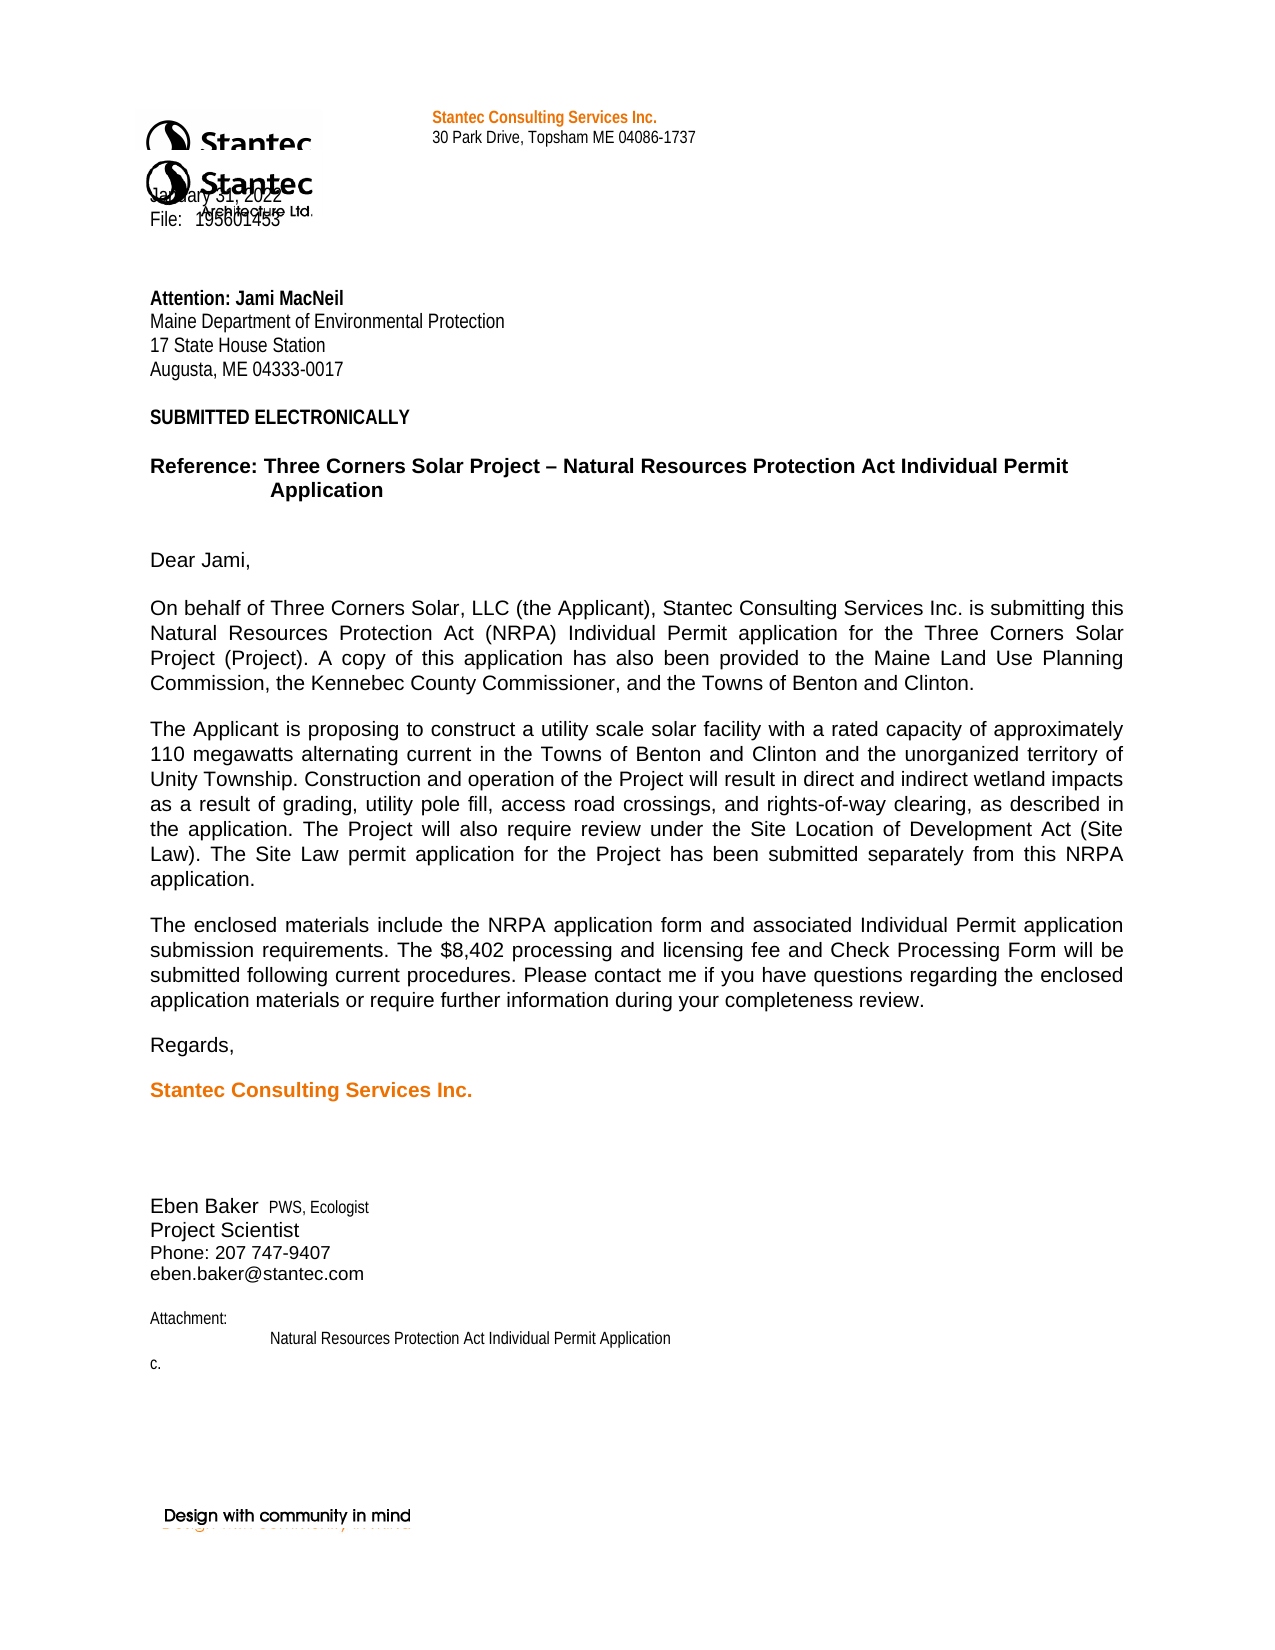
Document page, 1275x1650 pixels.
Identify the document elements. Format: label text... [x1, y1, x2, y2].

text Jami, [150, 548, 1125, 572]
picture [135, 109, 323, 227]
text The Applicant is proposing to construct a utility scale solar facility with a rated capacity of approximately 110 megawatts alternating current in the Towns of Benton and Clinton and the unorganized territory of Unity Township. Construction and operation of the Project will result in direct and indirect wetland impacts as a result of grading, utility pole fill, access road crossings, and rights-of-way clearing, as described in the application. The Project will also require review under the Site Location of Development Act (Site Law). The Site Law permit application for the Project has been submitted separately from this NRPA application. [150, 716, 1125, 891]
picture [161, 1505, 414, 1539]
text Attachment: [150, 1308, 1125, 1348]
text Attention: [150, 285, 1125, 309]
text File: [150, 207, 1125, 231]
list c. [150, 1352, 1125, 1434]
text Phone: [150, 1242, 1125, 1263]
text , [150, 1032, 1125, 1057]
text On behalf of Three Corners Solar, LLC (the Applicant), Stantec Consulting Services Inc. is submitting this Natural Resources Protection Act (NRPA) Individual Permit application for the Three Corners Solar Project (Project). A copy of this application has also been provided to the Maine Land Use Planning Commission, the Kennebec County Commissioner, and the Towns of Benton and Clinton. [150, 595, 1125, 695]
text The enclosed materials include the NRPA application form and associated Individual Permit application submission requirements. The $8,402 processing and licensing fee and Check Processing Form will be submitted following current procedures. Please contact me if you have questions regarding the enclosed application materials or require further information during your completeness review. [150, 911, 1125, 1011]
